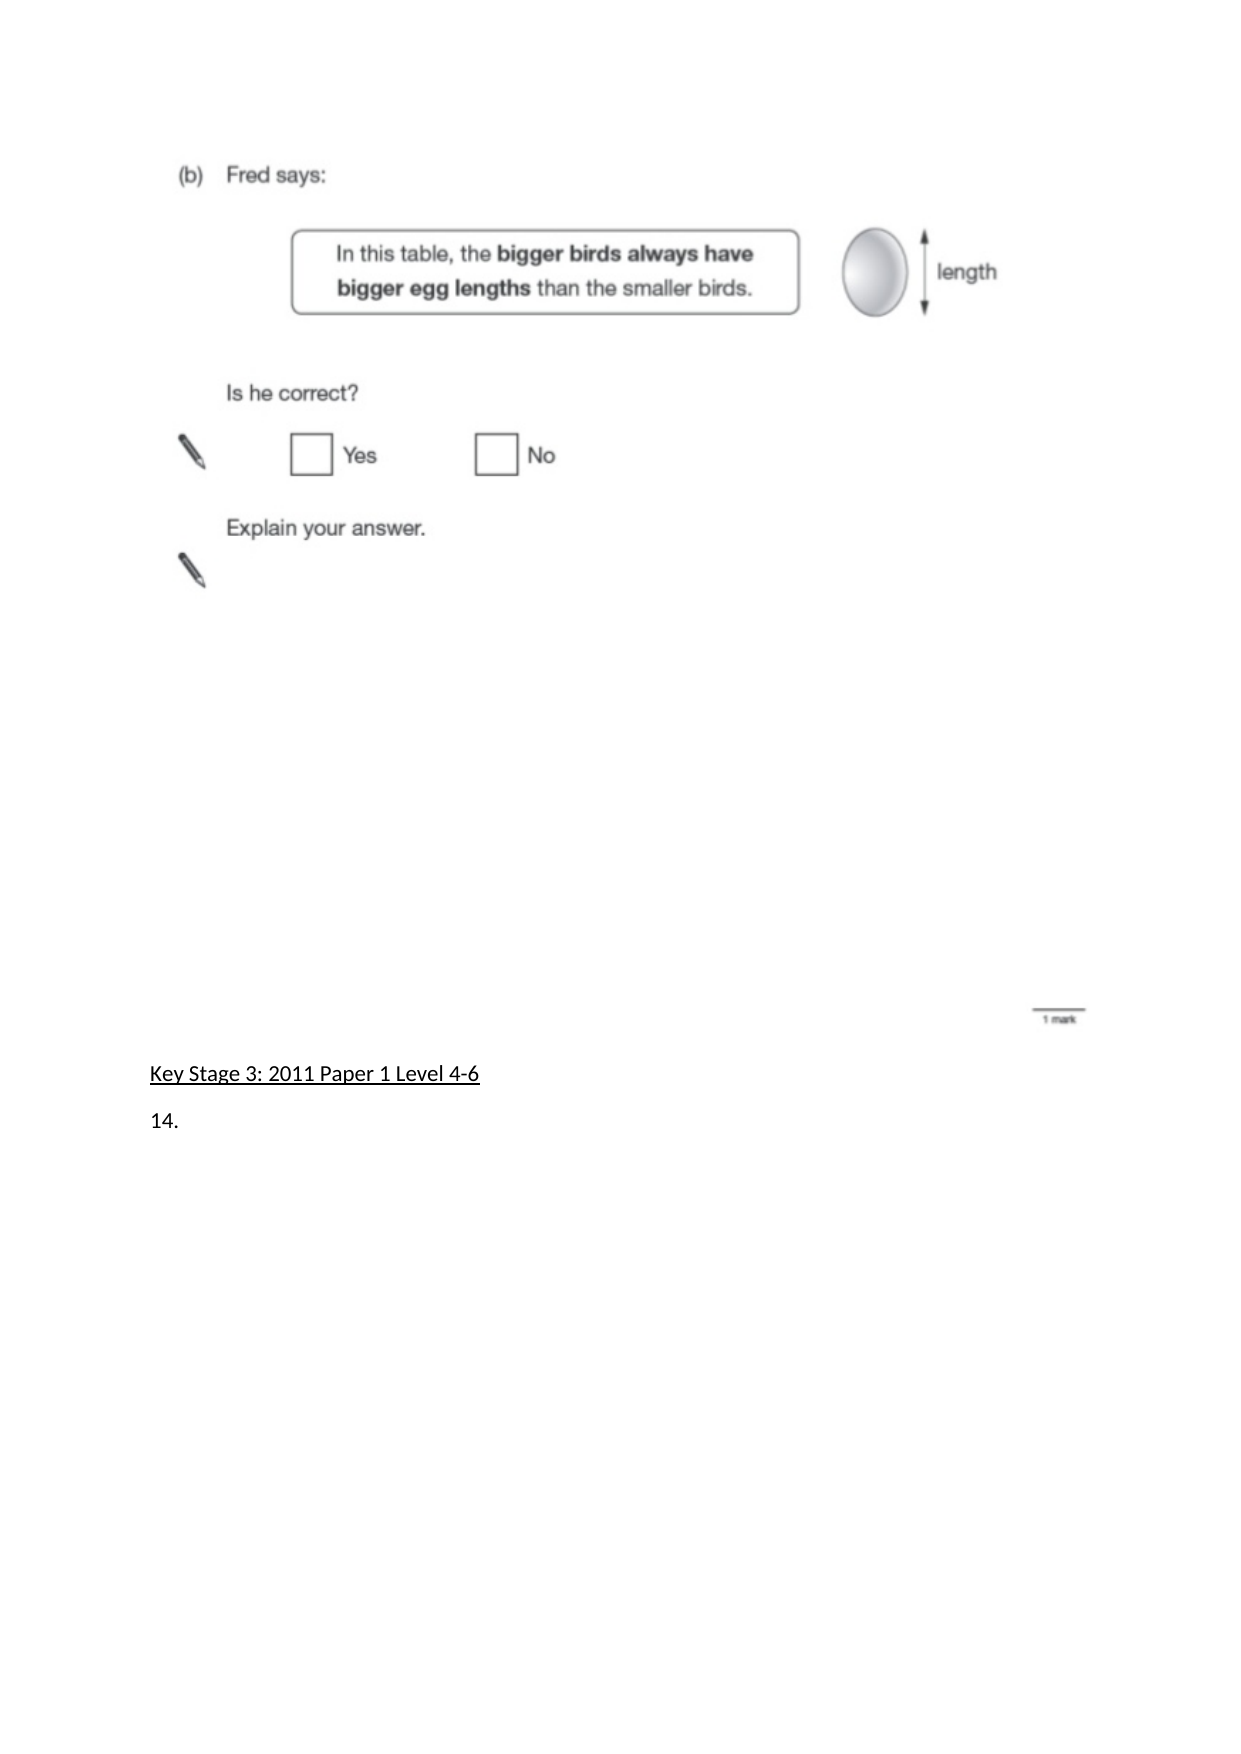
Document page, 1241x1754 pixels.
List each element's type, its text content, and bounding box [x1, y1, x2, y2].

text Key Stage 3: 2011 Paper 1 Level 4-6 [150, 1059, 1090, 1087]
text 14. [150, 1106, 1090, 1134]
picture [150, 150, 1091, 1041]
